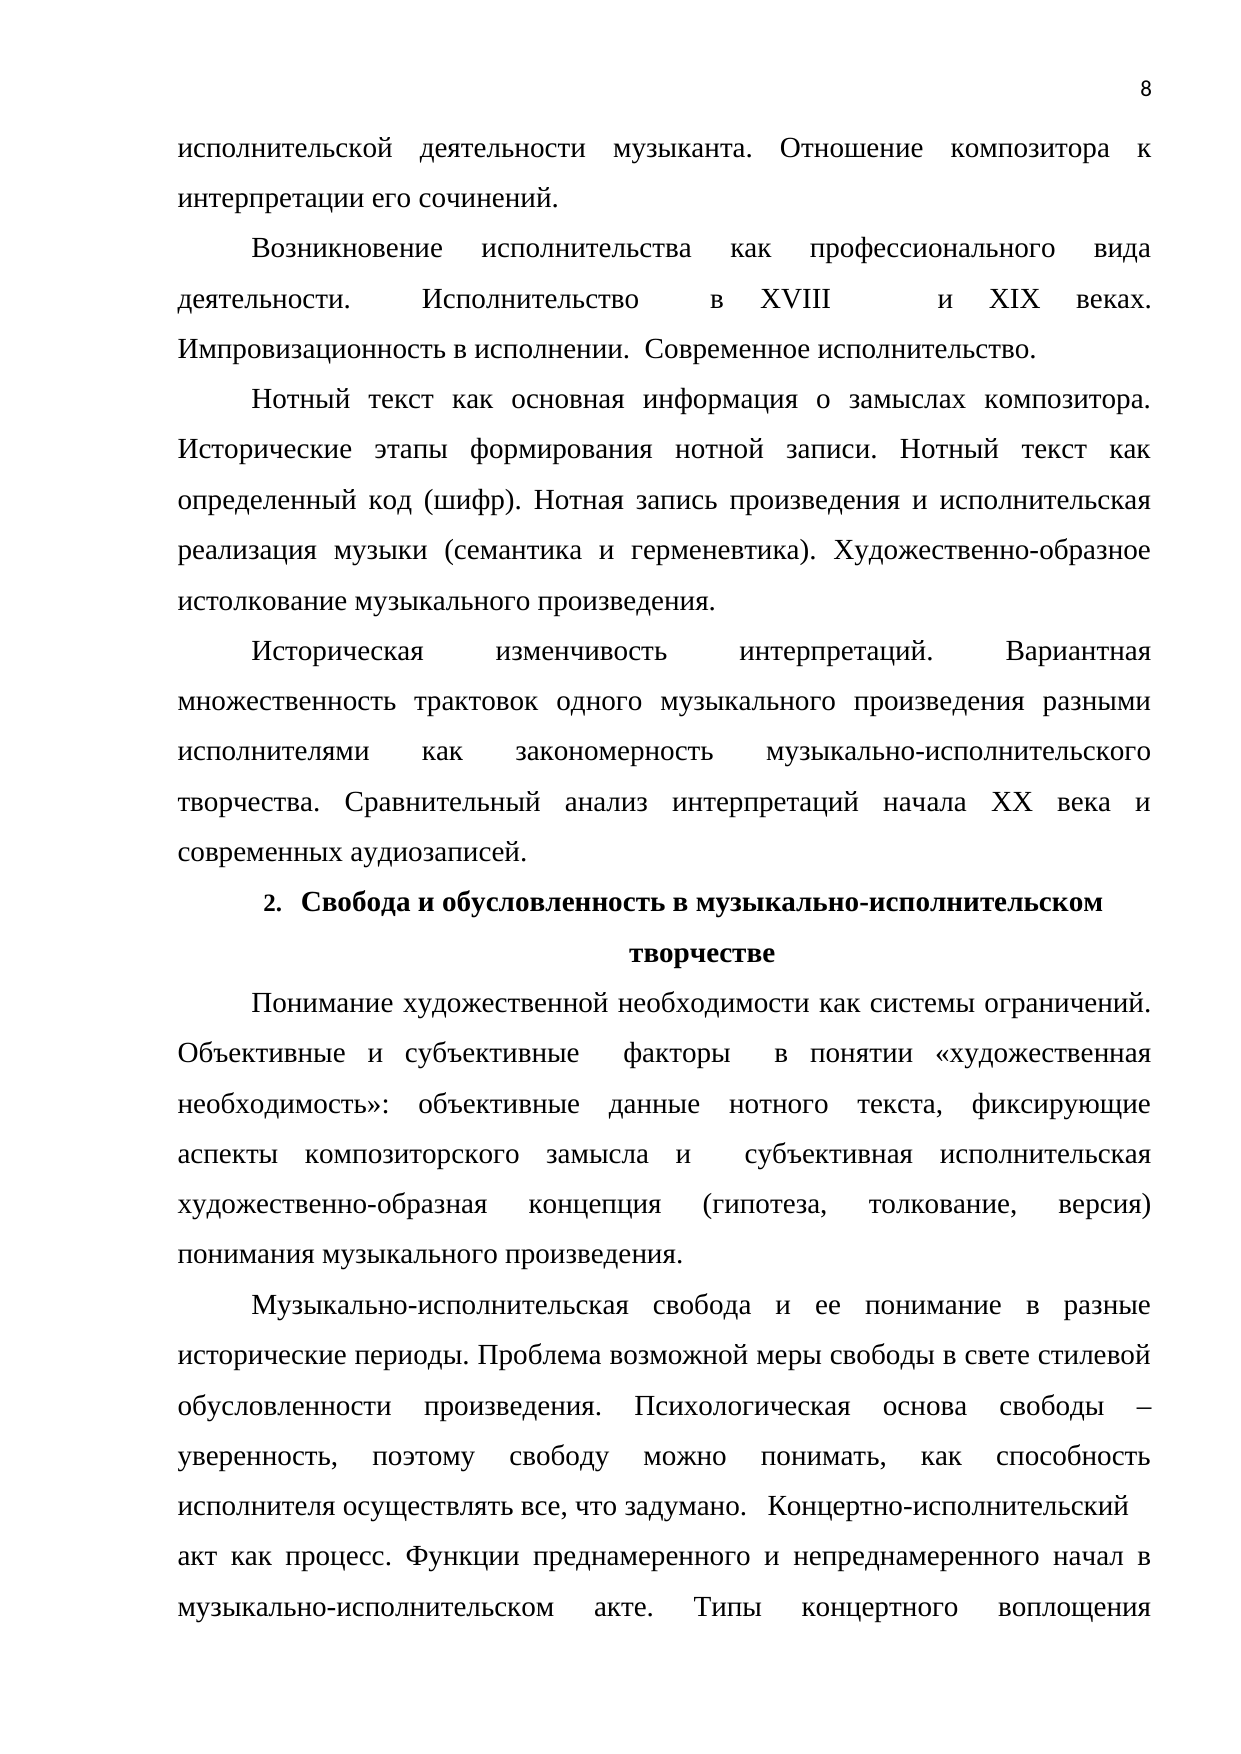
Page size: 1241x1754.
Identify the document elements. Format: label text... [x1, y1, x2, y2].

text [177, 1287, 1152, 1622]
text Понимание художественной необходимости как системы ограничений. Объективные и субъективные факторы в понятии «художественная необходимость»: объективные данные нотного текста, фиксирующие аспекты композиторского замысла и субъективная исполнительская художественно-образная концепция (гипотеза, толкование, версия) понимания музыкального произведения. [177, 985, 1152, 1270]
text Возникновение исполнительства как профессионального вида деятельности. Исполнительство в XVIII и XIX веках. Импровизационность в исполнении. Современное исполнительство. [177, 230, 1152, 364]
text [177, 130, 1152, 214]
list Свобода и обусловленность в музыкально-исполнительском творчестве [215, 884, 1152, 968]
text Нотный текст как основная информация о замыслах композитора. Исторические этапы формирования нотной записи. Нотный текст как определенный код (шифр). Нотная запись произведения и исполнительская реализация музыки (семантика и герменевтика). Художественно-образное истолкование музыкального произведения. [177, 381, 1152, 616]
text Историческая изменчивость интерпретаций. Вариантная множественность трактовок одного музыкального произведения разными исполнителями как закономерность музыкально-исполнительского творчества. Сравнительный анализ интерпретаций начала ХХ века и современных аудиозаписей. [177, 633, 1152, 868]
